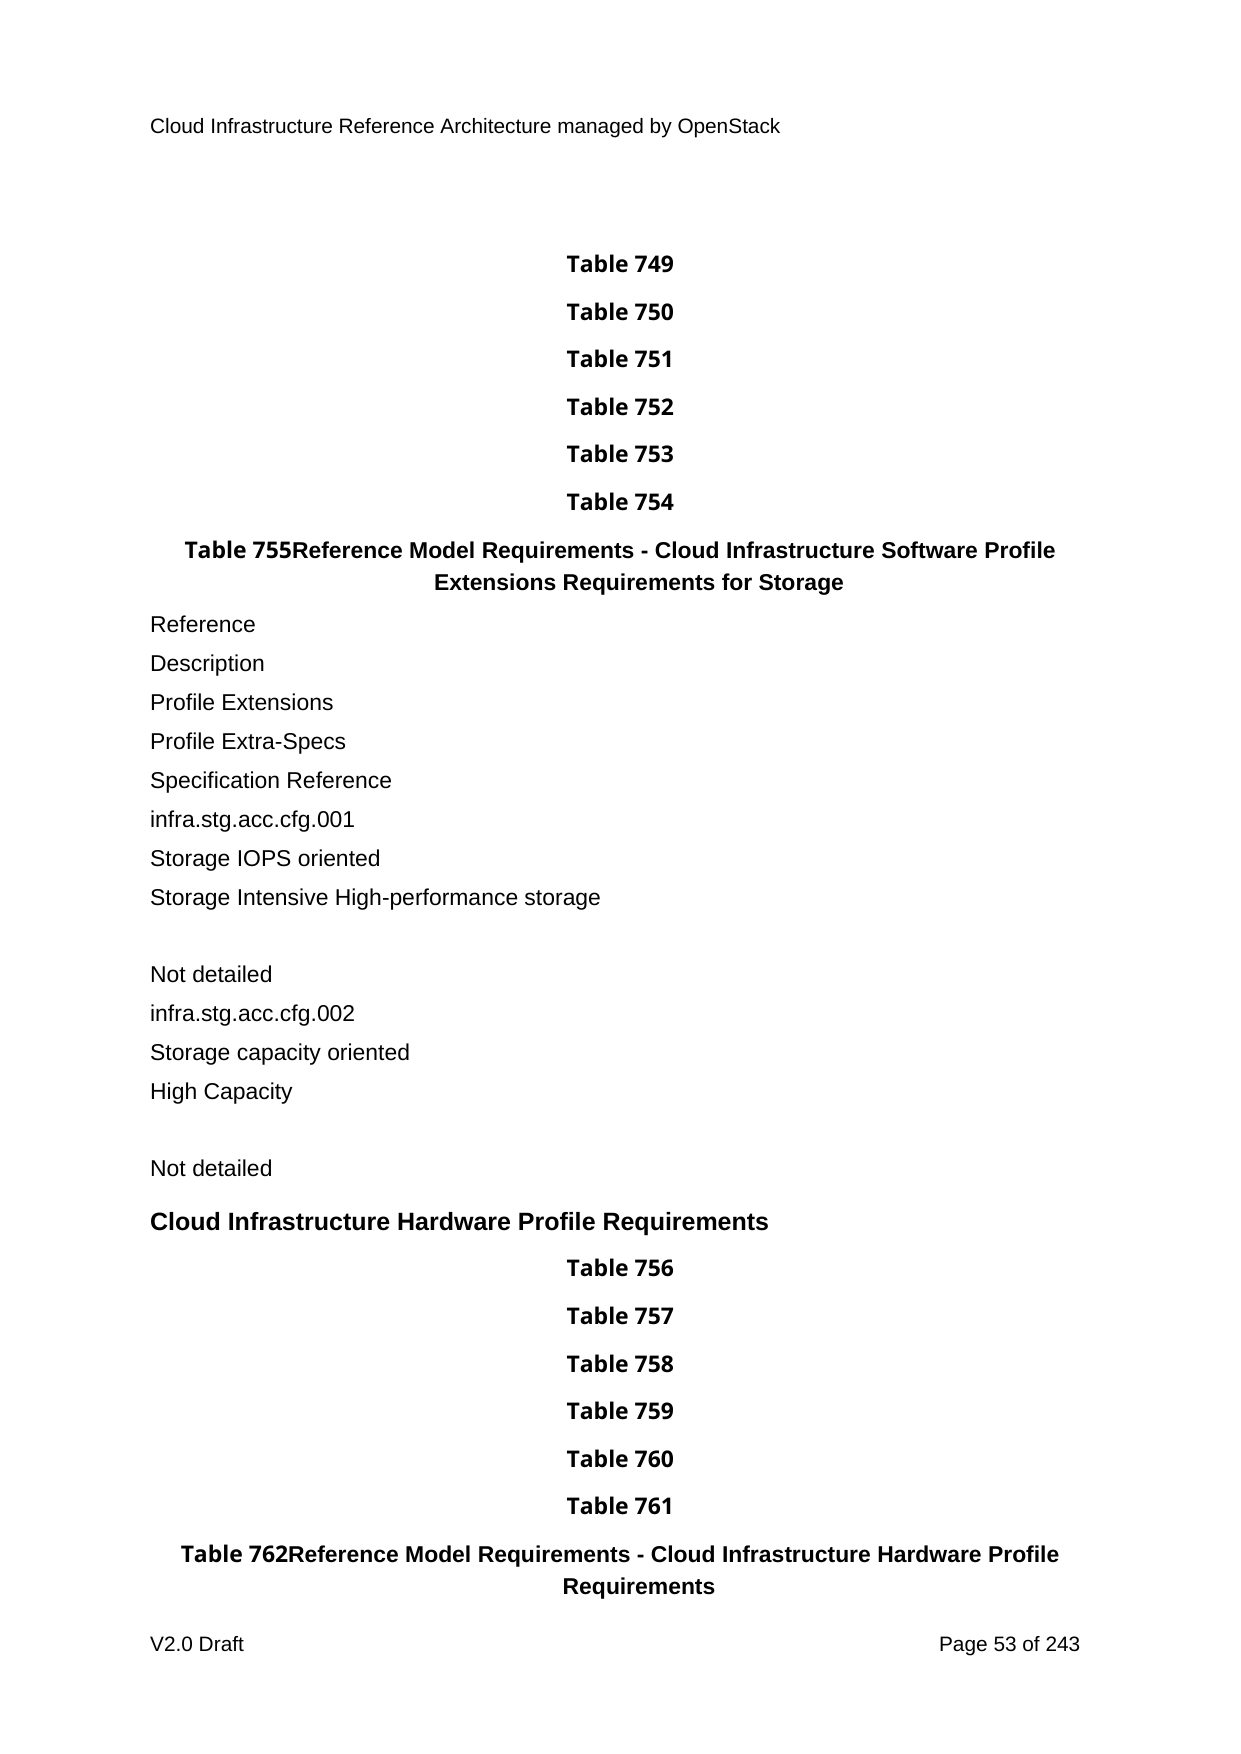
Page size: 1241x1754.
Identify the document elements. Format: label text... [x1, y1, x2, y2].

text Reference Model Requirements - Cloud Infrastructure Hardware Profile Requirements [150, 1252, 1090, 1599]
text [150, 248, 1090, 595]
subtitle Cloud Infrastructure Hardware Profile Requirements [150, 1207, 1090, 1236]
